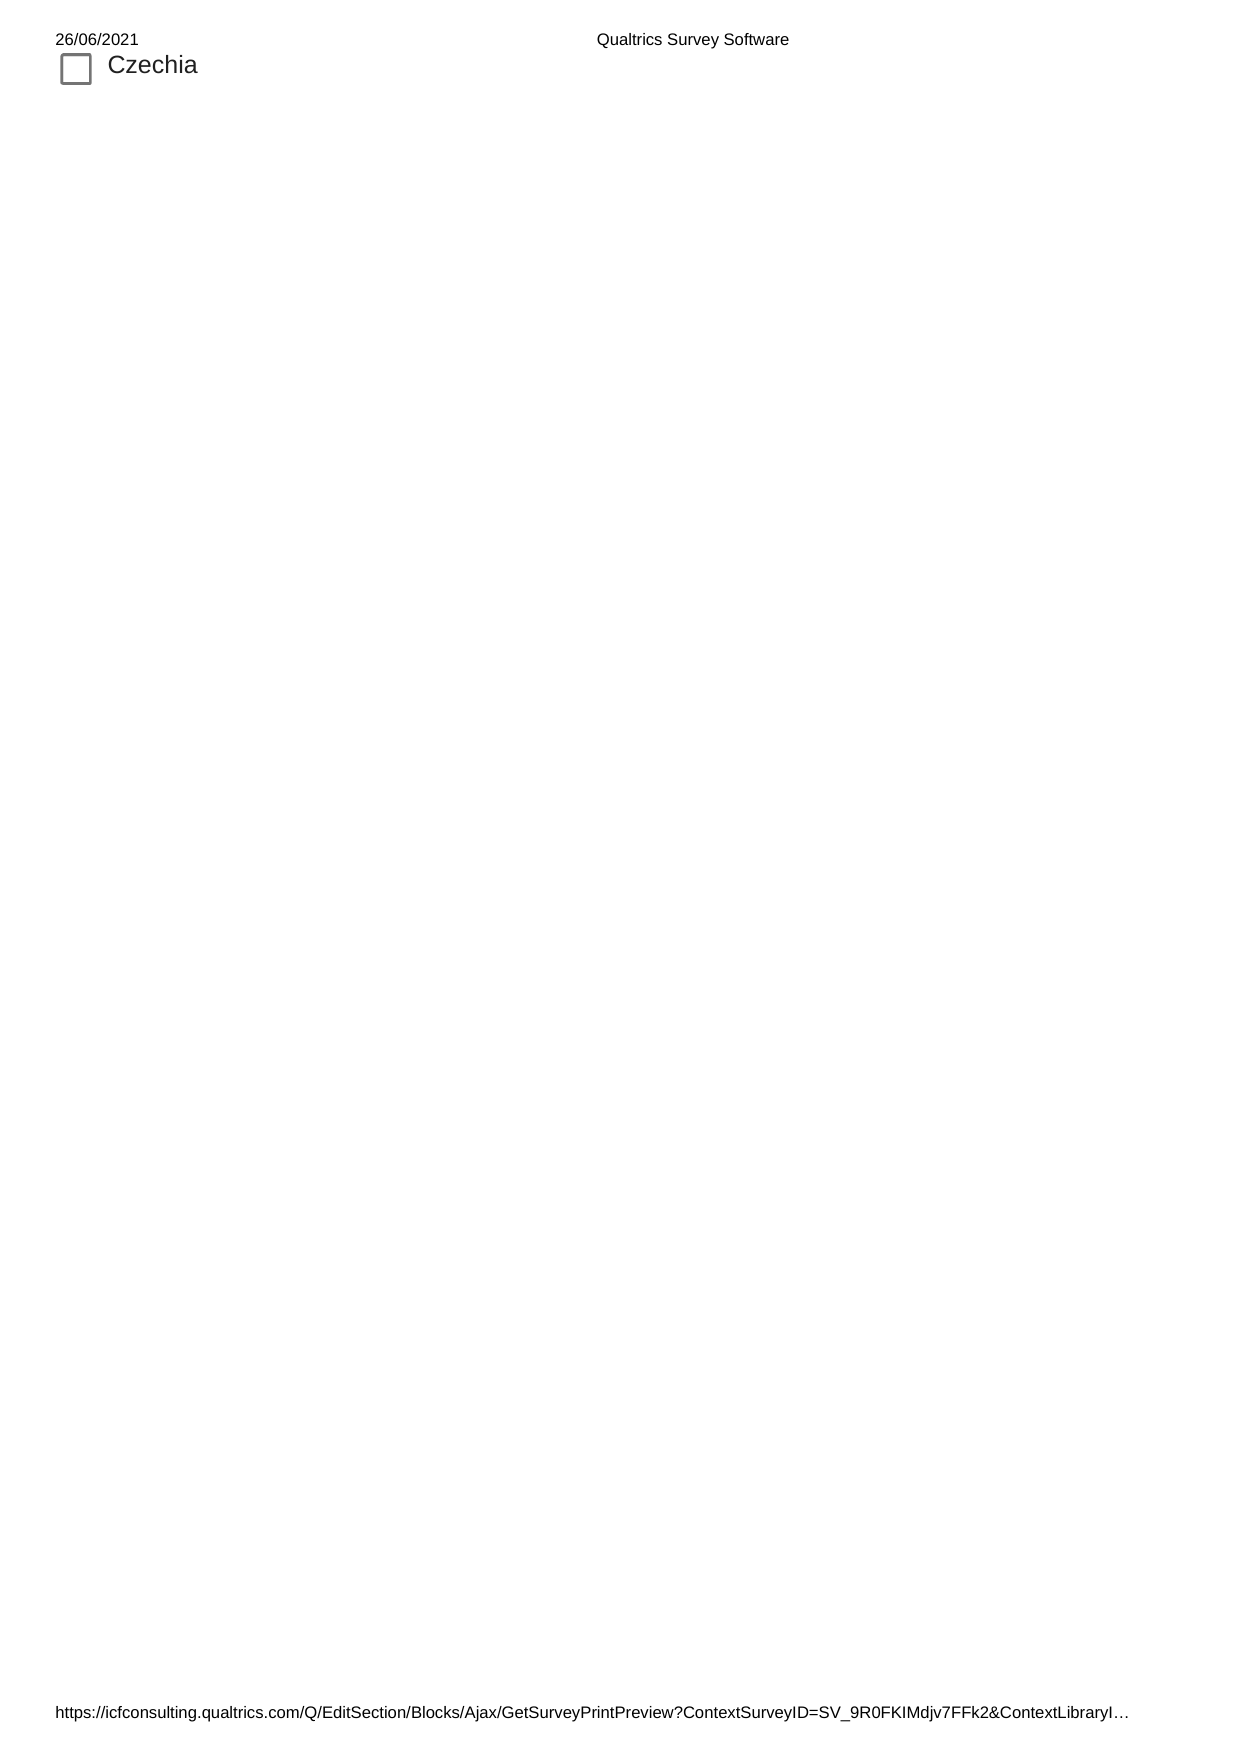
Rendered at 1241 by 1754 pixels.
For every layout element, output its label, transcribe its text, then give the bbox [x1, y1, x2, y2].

text Czechia [107, 50, 1194, 79]
picture [60, 53, 92, 85]
